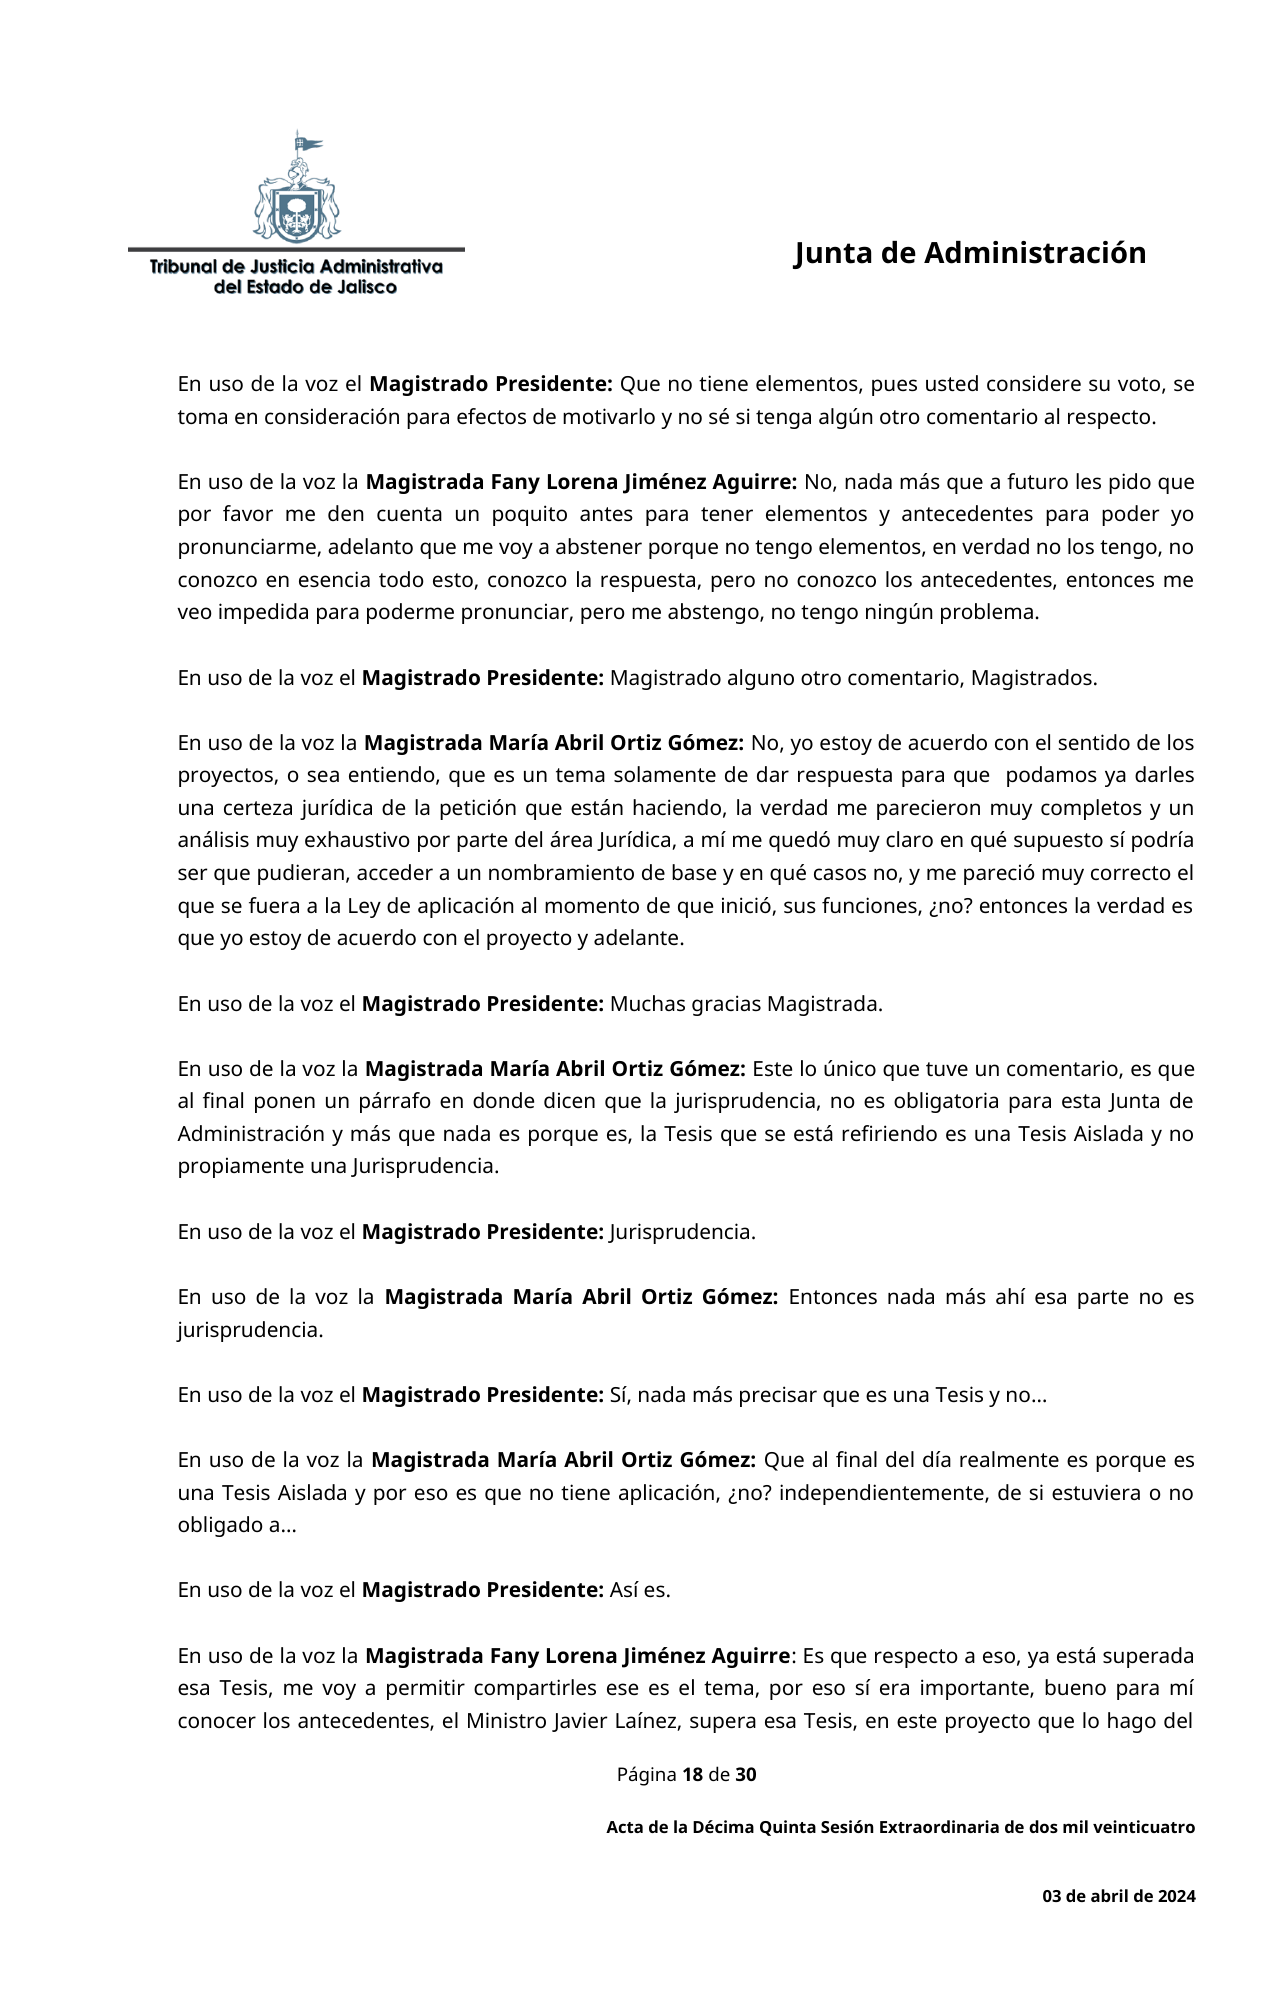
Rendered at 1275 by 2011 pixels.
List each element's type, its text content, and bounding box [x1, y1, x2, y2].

text En uso de la voz el Magistrado Presidente: Sí, nada más precisar que es una Tesis y no… [177, 1380, 1196, 1408]
text En uso de la voz el Magistrado Presidente: Magistrado alguno otro comentario, Magistrados. [177, 630, 1196, 691]
text En uso de la voz la Magistrada María Abril Ortiz Gómez: Entonces nada más ahí esa parte no es jurisprudencia. [177, 1282, 1196, 1343]
picture [128, 128, 465, 294]
text En uso de la voz el Magistrado Presidente: Jurisprudencia. [177, 1217, 1196, 1245]
text En uso de la voz la Magistrada María Abril Ortiz Gómez: No, yo estoy de acuerdo con el sentido de los proyectos, o sea entiendo, que es un tema solamente de dar respuesta para que podamos ya darles una certeza jurídica de la petición que están haciendo, la verdad me parecieron muy completos y un análisis muy exhaustivo por parte del área Jurídica, a mí me quedó muy claro en qué supuesto sí podría ser que pudieran, acceder a un nombramiento de base y en qué casos no, y me pareció muy correcto el que se fuera a la Ley de aplicación al momento de que inició, sus funciones, ¿no? entonces la verdad es que yo estoy de acuerdo con el proyecto y adelante. [177, 728, 1196, 952]
text En uso de la voz la Magistrada Fany Lorena Jiménez Aguirre: No, nada más que a futuro les pido que por favor me den cuenta un poquito antes para tener elementos y antecedentes para poder yo pronunciarme, adelanto que me voy a abstener porque no tengo elementos, en verdad no los tengo, no conozco en esencia todo esto, conozco la respuesta, pero no conozco los antecedentes, entonces me veo impedida para poderme pronunciar, pero me abstengo, no tengo ningún problema. [177, 467, 1196, 626]
text En uso de la voz el Magistrado Presidente: Muchas gracias Magistrada. [177, 989, 1196, 1017]
text En uso de la voz el Magistrado Presidente: Que no tiene elementos, pues usted considere su voto, se toma en consideración para efectos de motivarlo y no sé si tenga algún otro comentario al respecto. [177, 369, 1196, 430]
text En uso de la voz la Magistrada María Abril Ortiz Gómez: Que al final del día realmente es porque es una Tesis Aislada y por eso es que no tiene aplicación, ¿no? independientemente, de si estuviera o no obligado a… [177, 1445, 1196, 1539]
text En uso de la voz la Magistrada María Abril Ortiz Gómez: Este lo único que tuve un comentario, es que al final ponen un párrafo en donde dicen que la jurisprudencia, no es obligatoria para esta Junta de Administración y más que nada es porque es, la Tesis que se está refiriendo es una Tesis Aislada y no propiamente una Jurisprudencia. [177, 1054, 1196, 1180]
text En uso de la voz el Magistrado Presidente: Así es. [177, 1576, 1196, 1604]
